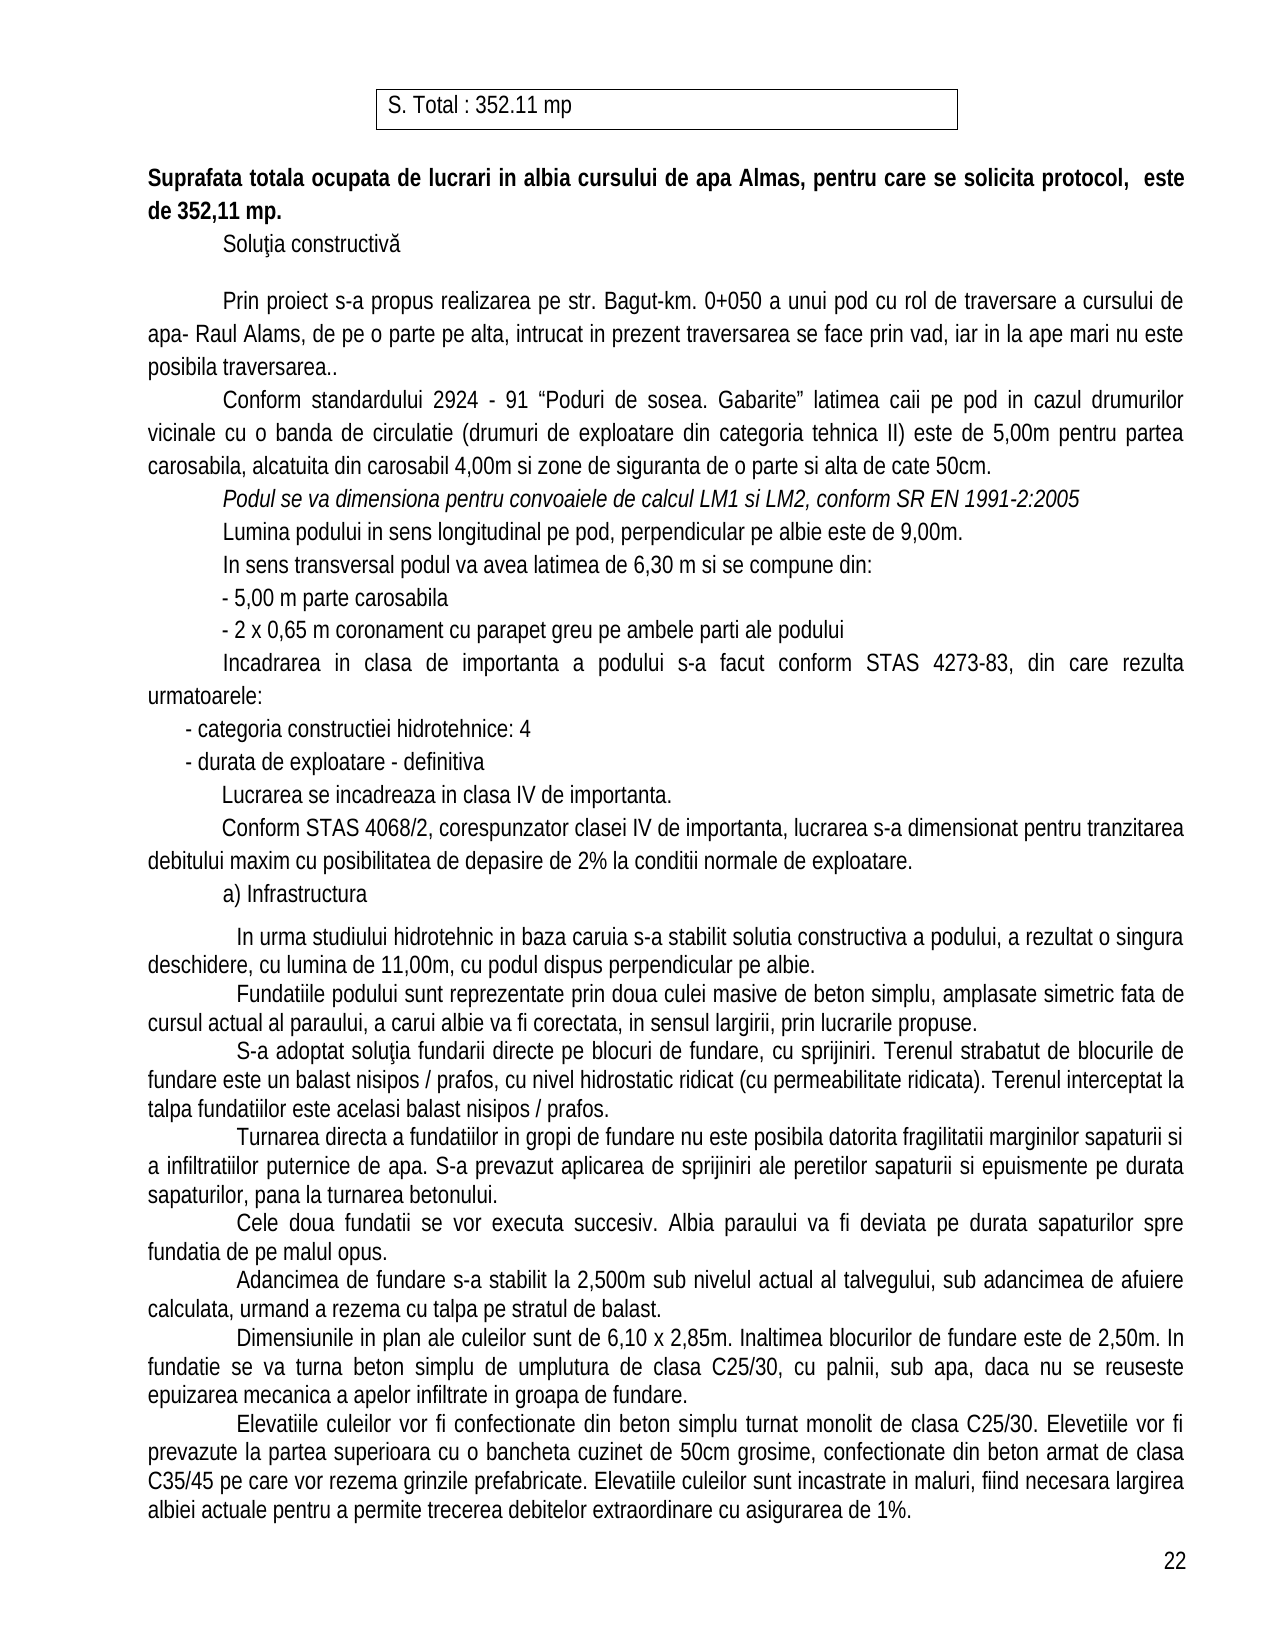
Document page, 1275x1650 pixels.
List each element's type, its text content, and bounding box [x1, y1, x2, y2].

text Dimensiunile in plan ale culeilor sunt de 6,10 x 2,85m. Inaltimea blocurilor de fundare este de 2,50m. In fundatie se va turna beton simplu de umplutura de clasa C25/30, cu palnii, sub apa, daca nu se reuseste epuizarea mecanica a apelor infiltrate in groapa de fundare. [148, 1323, 1186, 1409]
text Adancimea de fundare s-a stabilit la 2,500m sub nivelul actual al talvegului, sub adancimea de afuiere calculata, urmand a rezema cu talpa pe stratul de balast. [148, 1266, 1186, 1323]
list - 2 x 0,65 m coronament cu parapet greu pe ambele parti ale podului [222, 616, 1186, 644]
text Fundatiile podului sunt reprezentate prin doua culei masive de beton simplu, amplasate simetric fata de cursul actual al paraului, a carui albie va fi corectata, in sensul largirii, prin lucrarile propuse. [148, 979, 1186, 1036]
text Conform standardului 2924 - 91 “Poduri de sosea. Gabarite” latimea caii pe pod in cazul drumurilor vicinale cu o banda de circulatie (drumuri de exploatare din categoria tehnica II) este de 5,00m pentru partea carosabila, alcatuita din carosabil 4,00m si zone de siguranta de o parte si alta de cate 50cm. [148, 385, 1186, 479]
table_cell S. Total : 352.11 mp [377, 90, 957, 129]
text a) Infrastructura [148, 879, 1186, 907]
text Elevatiile culeilor vor fi confectionate din beton simplu turnat monolit de clasa C25/30. Elevetiile vor fi prevazute la partea superioara cu o bancheta cuzinet de 50cm grosime, confectionate din beton armat de clasa C35/45 pe care vor rezema grinzile prefabricate. Elevatiile culeilor sunt incastrate in maluri, fiind necesara largirea albiei actuale pentru a permite trecerea debitelor extraordinare cu asigurarea de 1%. [148, 1409, 1186, 1523]
text S-a adoptat soluţia fundarii directe pe blocuri de fundare, cu sprijiniri. Terenul strabatut de blocurile de fundare este un balast nisipos / prafos, cu nivel hidrostatic ridicat (cu permeabilitate ridicata). Terenul interceptat la talpa fundatiilor este acelasi balast nisipos / prafos. [148, 1036, 1186, 1122]
text Turnarea directa a fundatiilor in gropi de fundare nu este posibila datorita fragilitatii marginilor sapaturii si a infiltratiilor puternice de apa. S-a prevazut aplicarea de sprijiniri ale peretilor sapaturii si epuismente pe durata sapaturilor, pana la turnarea betonului. [148, 1122, 1186, 1208]
list - durata de exploatare - definitiva [185, 747, 1186, 776]
text Podul se va dimensiona pentru convoaiele de calcul LM1 si LM2, conform SR EN 1991-2:2005 [148, 484, 1186, 512]
text Lumina podului in sens longitudinal pe pod, perpendicular pe albie este de 9,00m. [148, 517, 1186, 545]
text Prin proiect s-a propus realizarea pe str. Bagut-km. 0+050 a unui pod cu rol de traversare a cursului de apa- Raul Alams, de pe o parte pe alta, intrucat in prezent traversarea se face prin vad, iar in la ape mari nu este posibila traversarea.. [148, 286, 1186, 381]
text Soluţia constructivă [223, 229, 1186, 258]
list - categoria constructiei hidrotehnice: 4 [185, 714, 1186, 743]
list - 5,00 m parte carosabila [222, 583, 1186, 611]
list Conform STAS 4068/2, corespunzator clasei IV de importanta, lucrarea s-a dimensionat pentru tranzitarea debitului maxim cu posibilitatea de depasire de 2% la conditii normale de exploatare. [148, 813, 1186, 874]
text Suprafata totala ocupata de lucrari in albia cursului de apa Almas, pentru care se solicita protocol, este de 352,11 mp. [148, 163, 1186, 225]
list Lucrarea se incadreaza in clasa IV de importanta. [148, 780, 1186, 809]
text Cele doua fundatii se vor executa succesiv. Albia paraului va fi deviata pe durata sapaturilor spre fundatia de pe malul opus. [148, 1208, 1186, 1266]
text In urma studiului hidrotehnic in baza caruia s-a stabilit solutia constructiva a podului, a rezultat o singura deschidere, cu lumina de 11,00m, cu podul dispus perpendicular pe albie. [148, 922, 1186, 979]
text In sens transversal podul va avea latimea de 6,30 m si se compune din: [148, 550, 1186, 578]
list Incadrarea in clasa de importanta a podului s-a facut conform STAS 4273-83, din care rezulta urmatoarele: [148, 648, 1186, 710]
